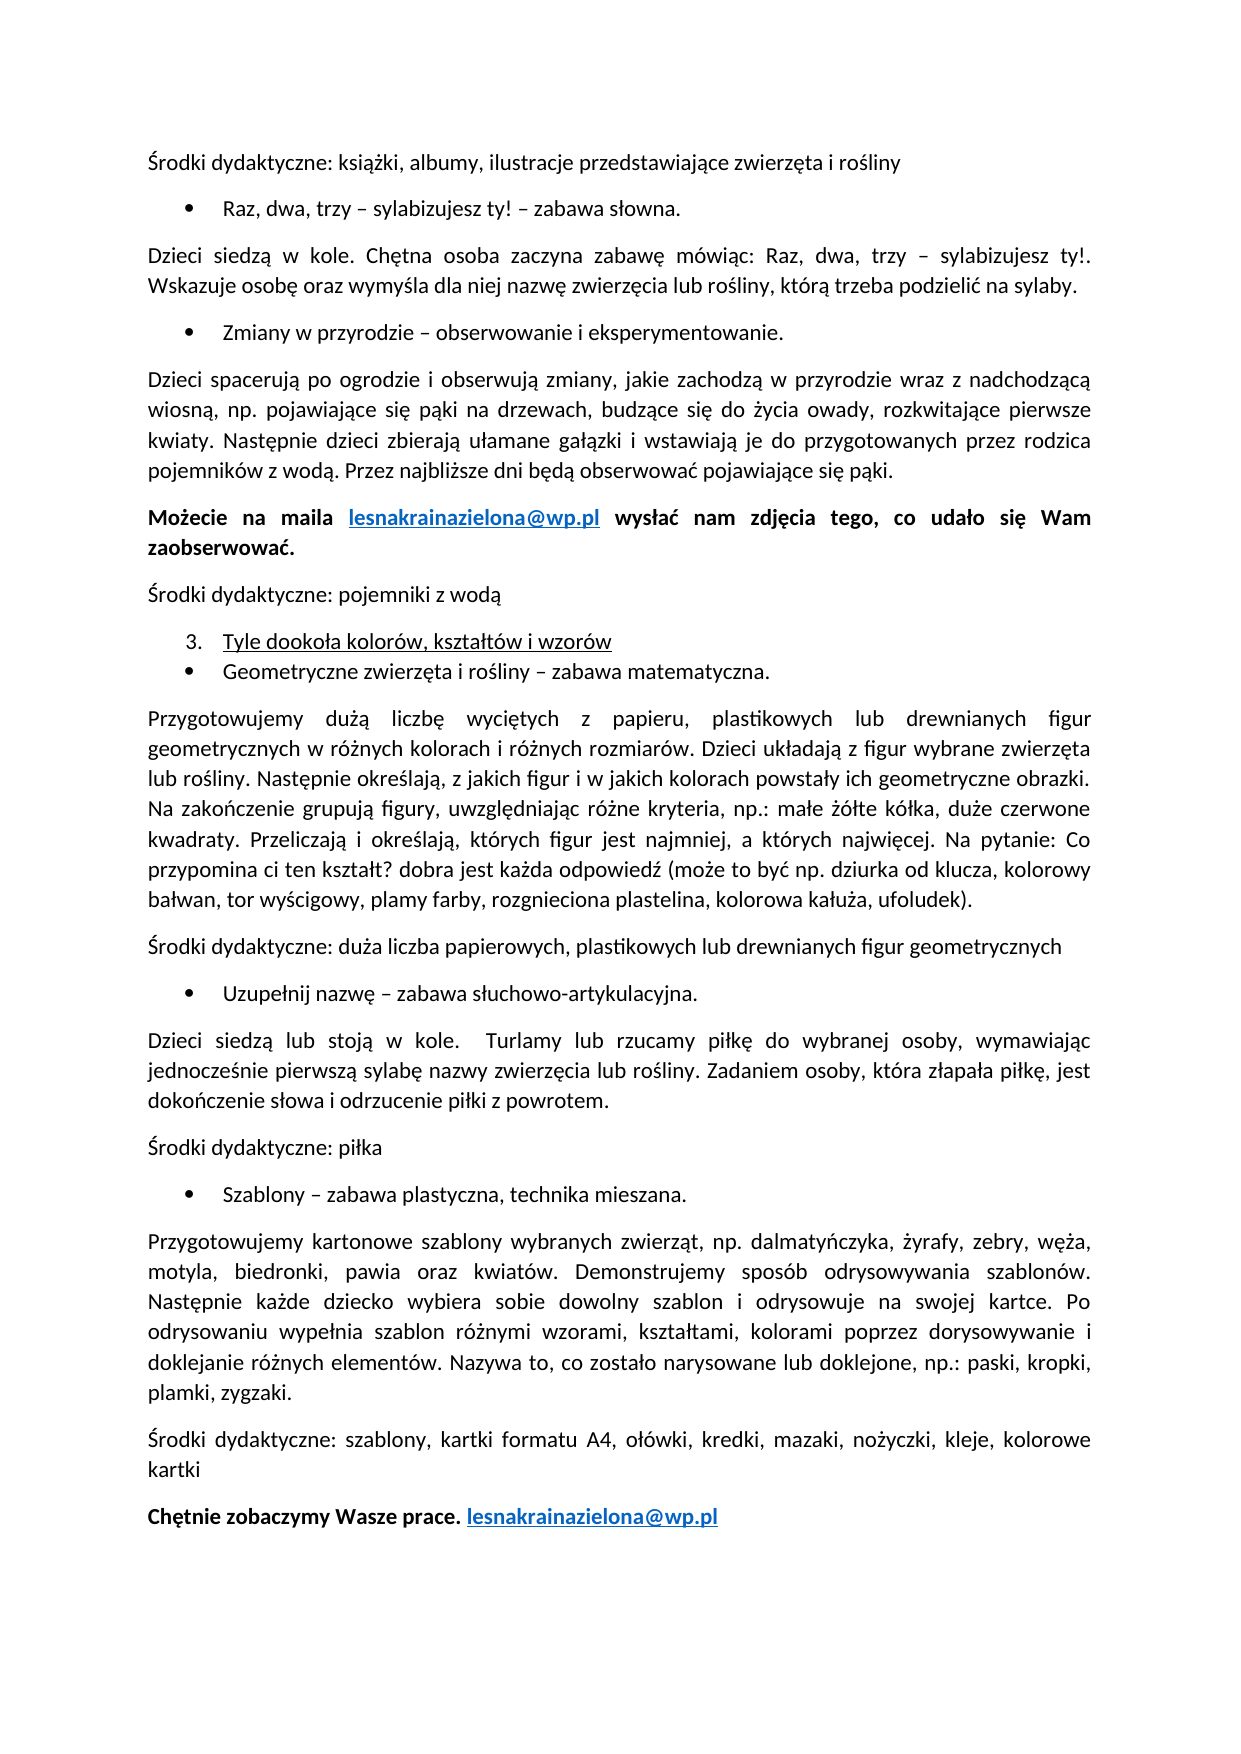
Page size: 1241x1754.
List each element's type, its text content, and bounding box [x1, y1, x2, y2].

text Możecie na maila lesnakrainazielona@wp.pl wysłać nam zdjęcia tego, co udało się Wam zaobserwować. [148, 503, 1093, 561]
list Geometryczne zwierzęta i rośliny – zabawa matematyczna. [185, 657, 1093, 685]
text Dzieci siedzą w kole. Chętna osoba zaczyna zabawę mówiąc: Raz, dwa, trzy – sylabizujesz ty!. Wskazuje osobę oraz wymyśla dla niej nazwę zwierzęcia lub rośliny, którą trzeba podzielić na sylaby. [148, 241, 1093, 299]
list Szablony – zabawa plastyczna, technika mieszana. [185, 1180, 1093, 1208]
text Środki dydaktyczne: piłka [148, 1133, 1093, 1161]
text Przygotowujemy kartonowe szablony wybranych zwierząt, np. dalmatyńczyka, żyrafy, zebry, węża, motyla, biedronki, pawia oraz kwiatów. Demonstrujemy sposób odrysowywania szablonów. Następnie każde dziecko wybiera sobie dowolny szablon i odrysowuje na swojej kartce. Po odrysowaniu wypełnia szablon różnymi wzorami, kształtami, kolorami poprzez dorysowywanie i doklejanie różnych elementów. Nazywa to, co zostało narysowane lub doklejone, np.: paski, kropki, plamki, zygzaki. [148, 1227, 1093, 1406]
list Tyle dookoła kolorów, kształtów i wzorów [185, 627, 1093, 655]
list Zmiany w przyrodzie – obserwowanie i eksperymentowanie. [185, 318, 1093, 346]
text Środki dydaktyczne: książki, albumy, ilustracje przedstawiające zwierzęta i rośliny [148, 148, 1093, 176]
text Dzieci siedzą lub stoją w kole. Turlamy lub rzucamy piłkę do wybranej osoby, wymawiając jednocześnie pierwszą sylabę nazwy zwierzęcia lub rośliny. Zadaniem osoby, która złapała piłkę, jest dokończenie słowa i odrzucenie piłki z powrotem. [148, 1026, 1093, 1114]
list Uzupełnij nazwę – zabawa słuchowo-artykulacyjna. [185, 979, 1093, 1007]
text Chętnie zobaczymy Wasze prace. lesnakrainazielona@wp.pl [148, 1502, 1093, 1530]
text Środki dydaktyczne: duża liczba papierowych, plastikowych lub drewnianych figur geometrycznych [148, 932, 1093, 960]
text Środki dydaktyczne: pojemniki z wodą [148, 580, 1093, 608]
text Przygotowujemy dużą liczbę wyciętych z papieru, plastikowych lub drewnianych figur geometrycznych w różnych kolorach i różnych rozmiarów. Dzieci układają z figur wybrane zwierzęta lub rośliny. Następnie określają, z jakich figur i w jakich kolorach powstały ich geometryczne obrazki. Na zakończenie grupują figury, uwzględniając różne kryteria, np.: małe żółte kółka, duże czerwone kwadraty. Przeliczają i określają, których figur jest najmniej, a których najwięcej. Na pytanie: Co przypomina ci ten kształt? dobra jest każda odpowiedź (może to być np. dziurka od klucza, kolorowy bałwan, tor wyścigowy, plamy farby, rozgnieciona plastelina, kolorowa kałuża, ufoludek). [148, 704, 1093, 913]
text Środki dydaktyczne: szablony, kartki formatu A4, ołówki, kredki, mazaki, nożyczki, kleje, kolorowe kartki [148, 1425, 1093, 1483]
text Dzieci spacerują po ogrodzie i obserwują zmiany, jakie zachodzą w przyrodzie wraz z nadchodzącą wiosną, np. pojawiające się pąki na drzewach, budzące się do życia owady, rozkwitające pierwsze kwiaty. Następnie dzieci zbierają ułamane gałązki i wstawiają je do przygotowanych przez rodzica pojemników z wodą. Przez najbliższe dni będą obserwować pojawiające się pąki. [148, 365, 1093, 484]
list Raz, dwa, trzy – sylabizujesz ty! – zabawa słowna. [185, 194, 1093, 222]
